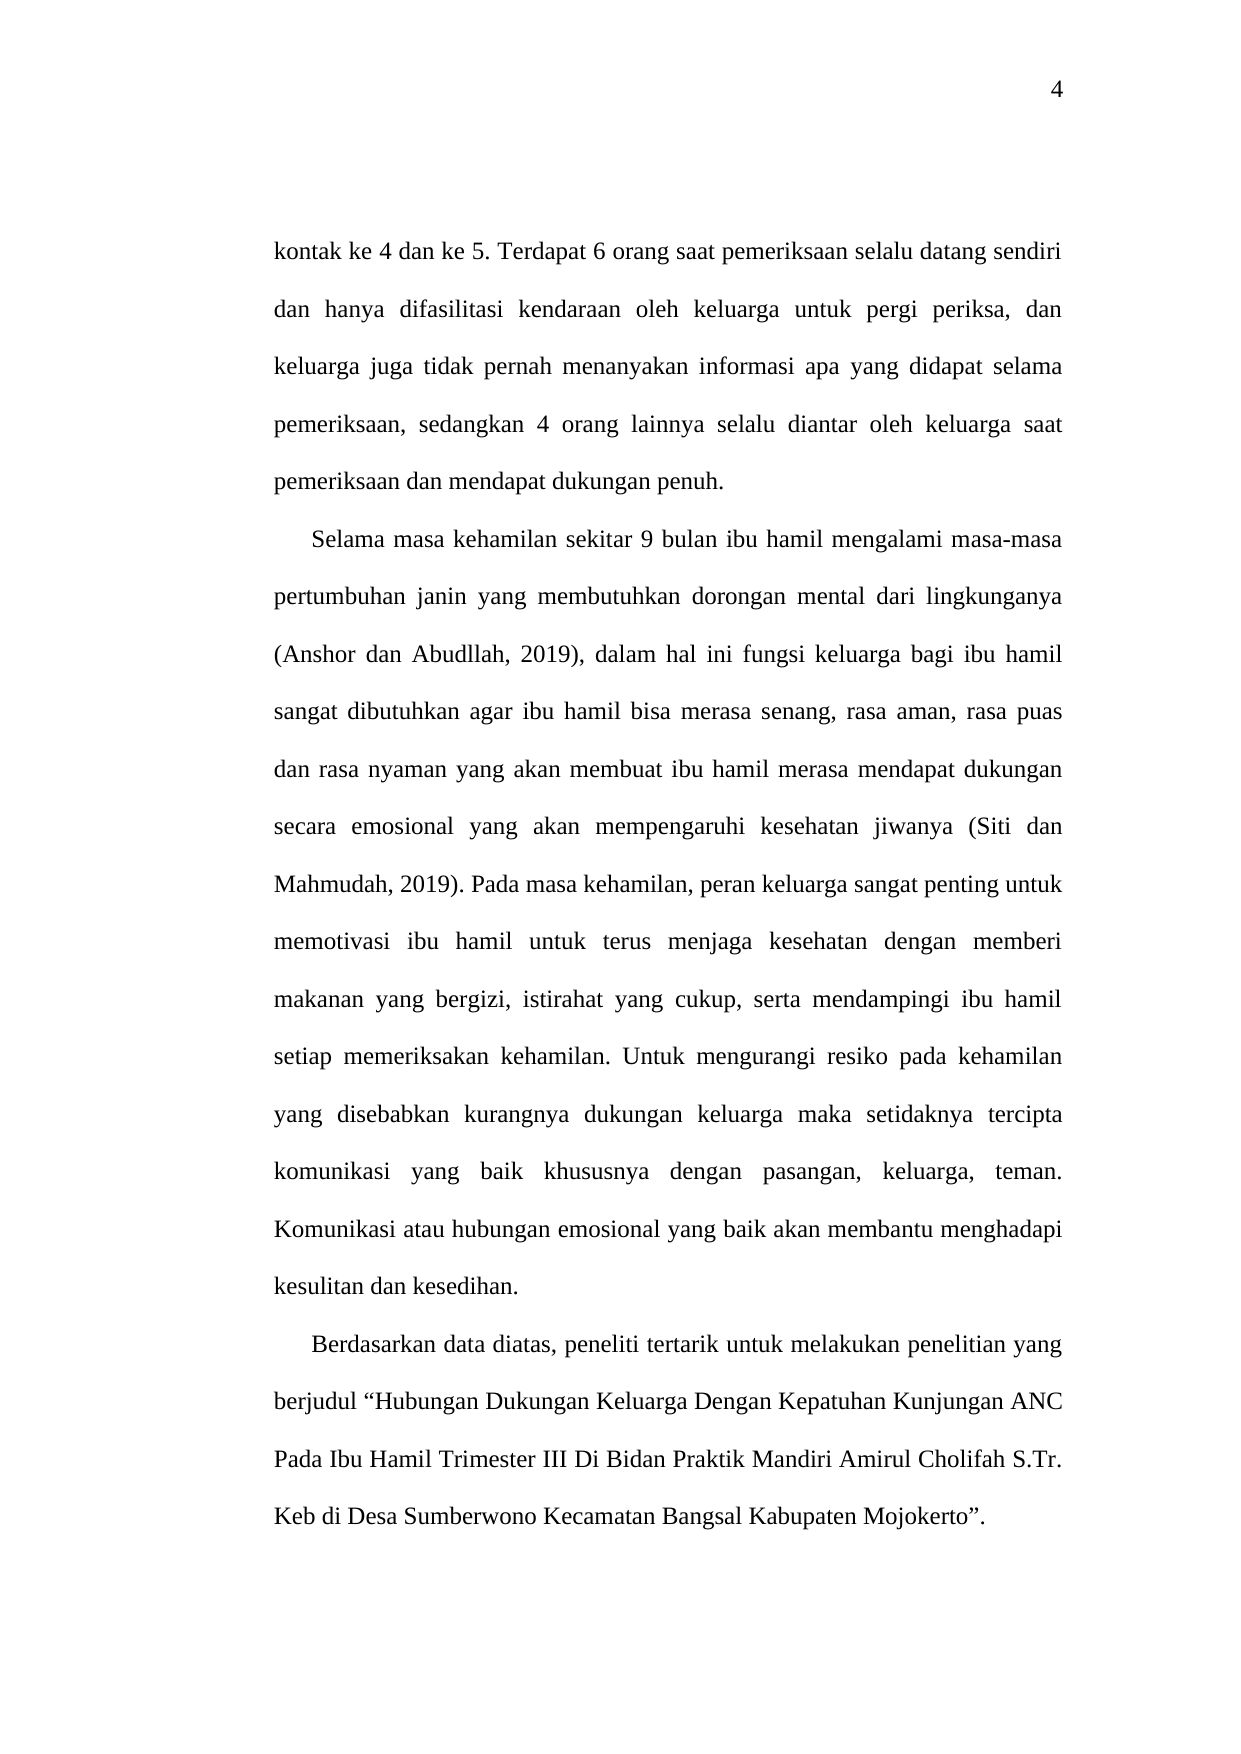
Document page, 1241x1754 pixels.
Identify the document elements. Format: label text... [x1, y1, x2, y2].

list Berdasarkan data diatas, peneliti tertarik untuk melakukan penelitian yang berjudul “Hubungan Dukungan Keluarga Dengan Kepatuhan Kunjungan ANC Pada Ibu Hamil Trimester III Di Bidan Praktik Mandiri Amirul Cholifah S.Tr. Keb di Desa Sumberwono Kecamatan Bangsal Kabupaten Mojokerto”. [274, 1329, 1063, 1530]
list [274, 236, 1063, 495]
list Selama masa kehamilan sekitar 9 bulan ibu hamil mengalami masa-masa pertumbuhan janin yang membutuhkan dorongan mental dari lingkunganya (Anshor dan Abudllah, 2019), dalam hal ini fungsi keluarga bagi ibu hamil sangat dibutuhkan agar ibu hamil bisa merasa senang, rasa aman, rasa puas dan rasa nyaman yang akan membuat ibu hamil merasa mendapat dukungan secara emosional yang akan mempengaruhi kesehatan jiwanya (Siti dan Mahmudah, 2019). Pada masa kehamilan, peran keluarga sangat penting untuk memotivasi ibu hamil untuk terus menjaga kesehatan dengan memberi makanan yang bergizi, istirahat yang cukup, serta mendampingi ibu hamil setiap memeriksakan kehamilan. Untuk mengurangi resiko pada kehamilan yang disebabkan kurangnya dukungan keluarga maka setidaknya tercipta komunikasi yang baik khususnya dengan pasangan, keluarga, teman. Komunikasi atau hubungan emosional yang baik akan membantu menghadapi kesulitan dan kesedihan. [274, 524, 1063, 1300]
